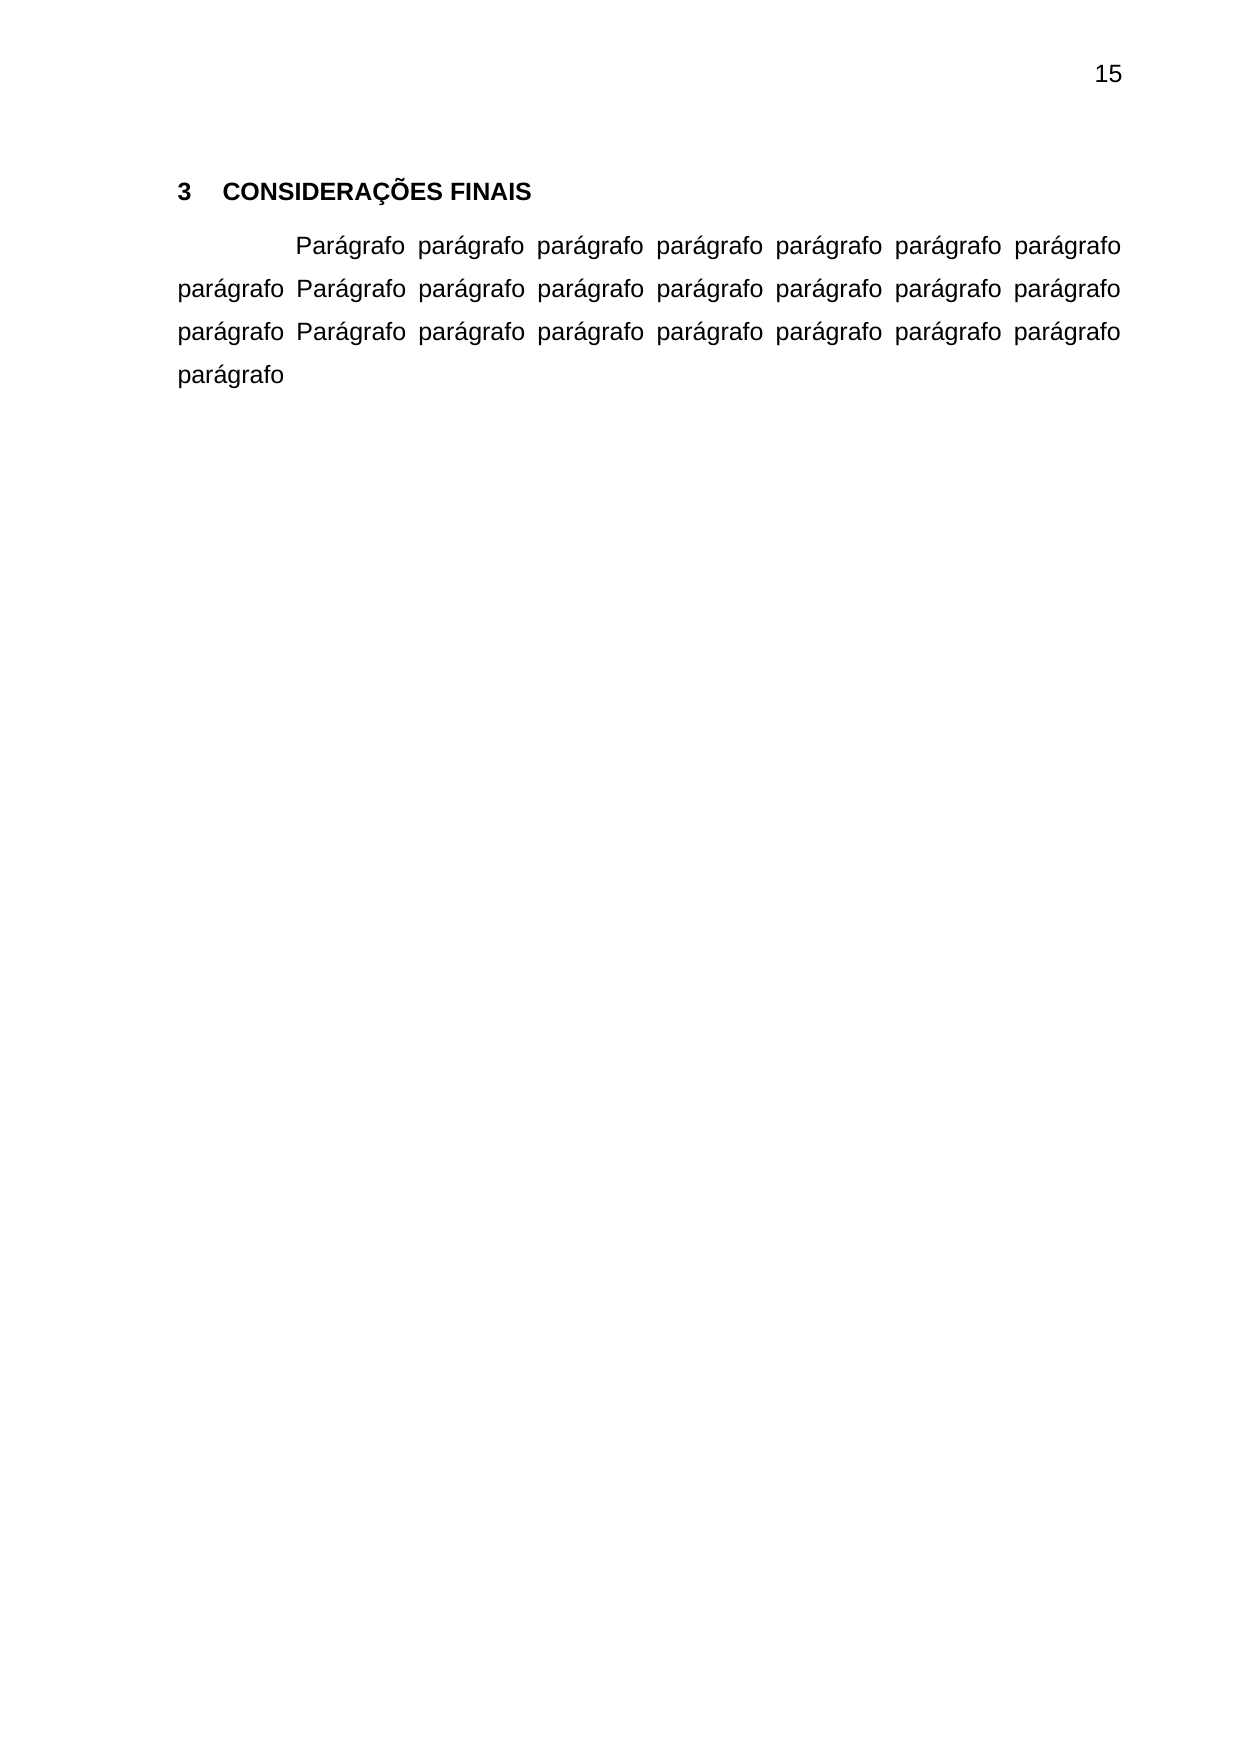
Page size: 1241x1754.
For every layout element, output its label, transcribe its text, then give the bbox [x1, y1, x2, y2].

list Parágrafo parágrafo parágrafo parágrafo parágrafo parágrafo parágrafo parágrafo Parágrafo parágrafo parágrafo parágrafo parágrafo parágrafo parágrafo parágrafo Parágrafo parágrafo parágrafo parágrafo parágrafo parágrafo parágrafo parágrafo [177, 231, 1122, 389]
subtitle CONSIDERAÇÕES FINAIS [177, 177, 1122, 206]
